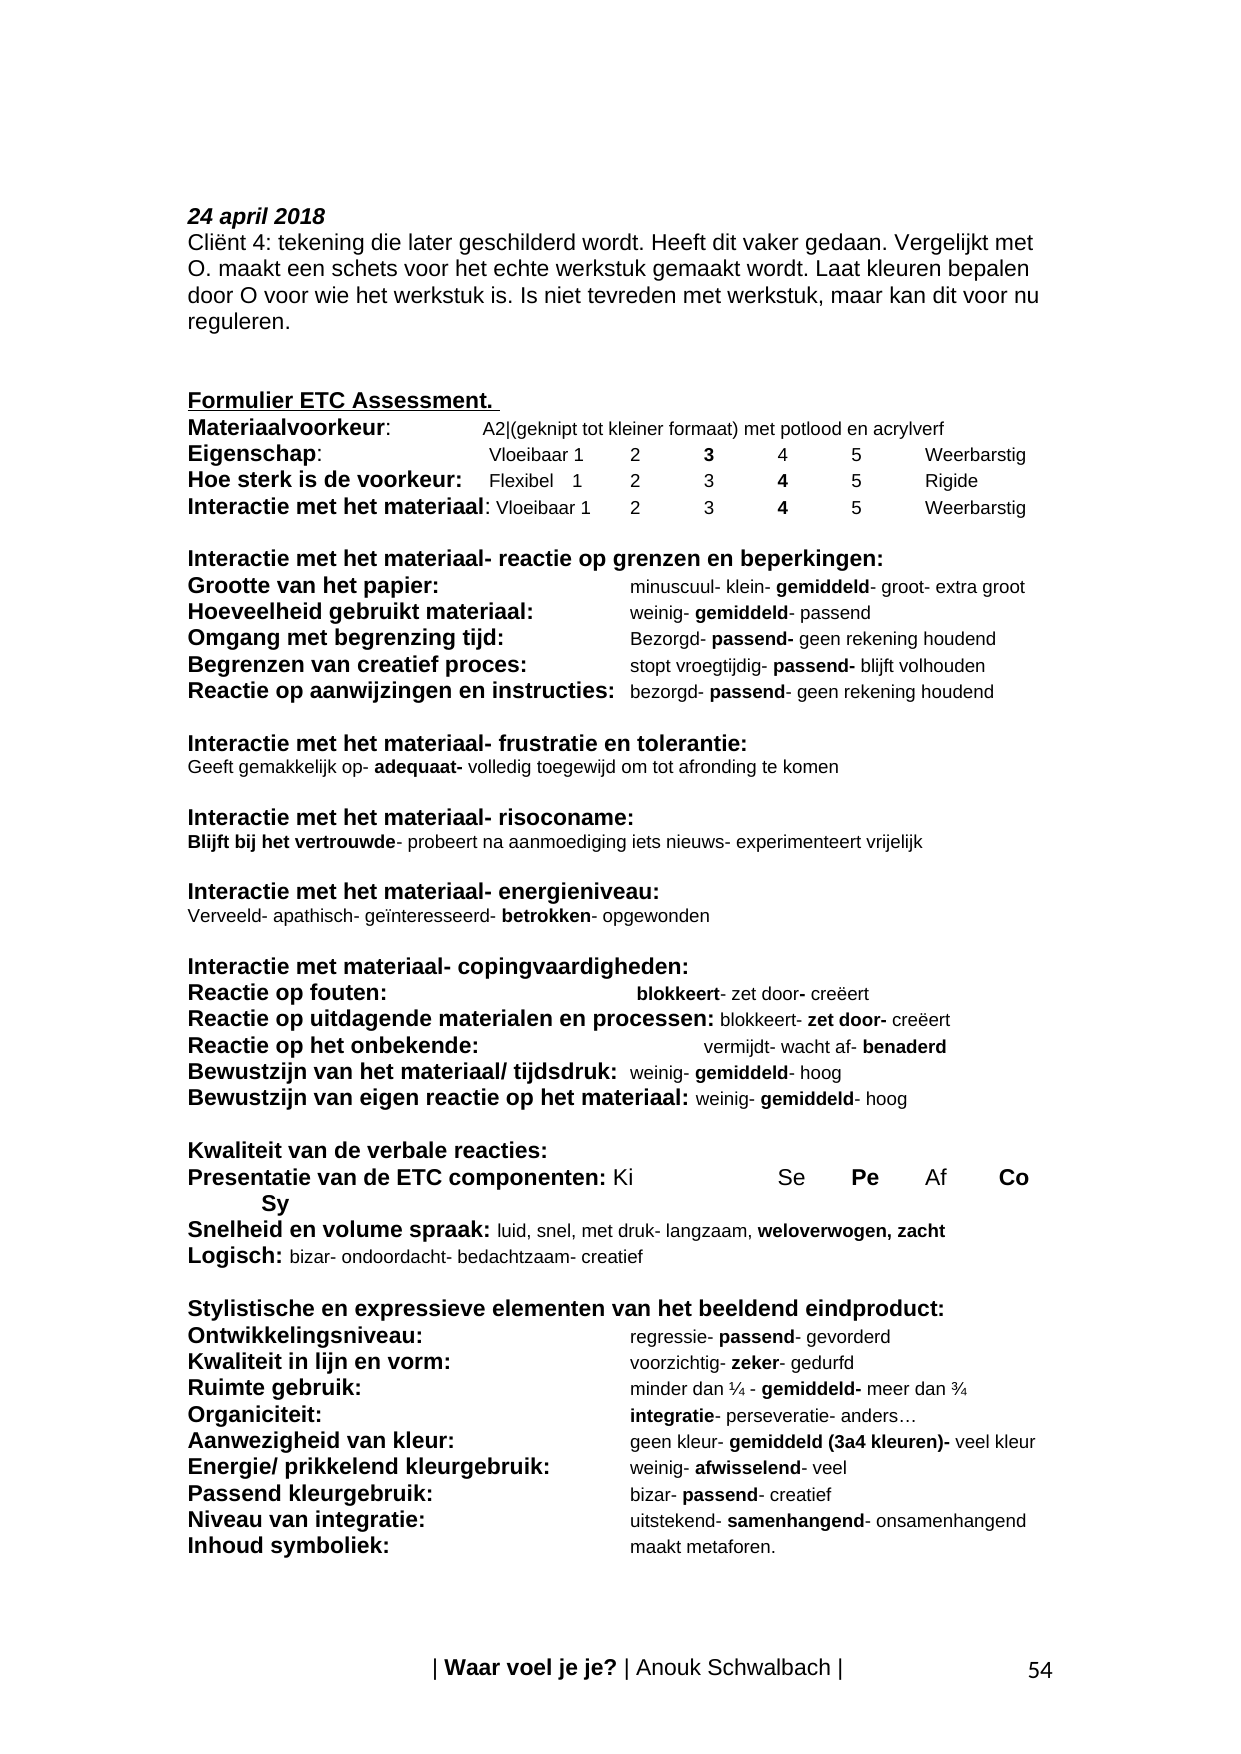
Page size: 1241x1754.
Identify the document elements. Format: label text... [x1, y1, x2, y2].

text Blijft bij het vertrouwde- probeert na aanmoediging iets nieuws- experimenteert vrijelijk [187, 830, 1053, 852]
text Bewustzijn van het materiaal/ tijdsdruk: weinig- gemiddeld- hoog [187, 1058, 1053, 1084]
text Omgang met begrenzing tijd: Bezorgd- passend- geen rekening houdend [187, 624, 1053, 651]
text Materiaalvoorkeur: A2|(geknipt tot kleiner formaat) met potlood en acrylverf [187, 413, 1053, 440]
text Kwaliteit van de verbale reacties: [187, 1137, 1053, 1163]
text Inhoud symboliek: maakt metaforen. [187, 1532, 1053, 1559]
text Organiciteit: integratie- perseveratie- anders… [187, 1401, 1053, 1427]
text Interactie met het materiaal- risoconame: [187, 804, 1053, 830]
text Hoeveelheid gebruikt materiaal: weinig- gemiddeld- passend [187, 598, 1053, 624]
text Interactie met het materiaal- reactie op grenzen en beperkingen: [187, 545, 1053, 572]
text Reactie op fouten: blokkeert- zet door- creëert [187, 979, 1053, 1005]
text Snelheid en volume spraak: luid, snel, met druk- langzaam, weloverwogen, zacht [187, 1216, 1053, 1242]
text Bewustzijn van eigen reactie op het materiaal: weinig- gemiddeld- hoog [187, 1084, 1053, 1111]
text Energie/ prikkelend kleurgebruik: weinig- afwisselend- veel [187, 1453, 1053, 1480]
text Interactie met het materiaal- frustratie en tolerantie: [187, 730, 1053, 756]
text Ontwikkelingsniveau: regressie- passend- gevorderd [187, 1322, 1053, 1348]
text Formulier ETC Assessment. [187, 387, 1053, 413]
text Interactie met het materiaal- energieniveau: [187, 878, 1053, 905]
text Ruimte gebruik: minder dan ¼ - gemiddeld- meer dan ¾ [187, 1374, 1053, 1401]
text Eigenschap: Vloeibaar 1 2 3 4 5 Weerbarstig [187, 440, 1053, 466]
text Aanwezigheid van kleur: geen kleur- gemiddeld (3a4 kleuren)- veel kleur [187, 1427, 1053, 1453]
text Kwaliteit in lijn en vorm: voorzichtig- zeker- gedurfd [187, 1348, 1053, 1374]
text Verveeld- apathisch- geïnteresseerd- betrokken- opgewonden [187, 905, 1053, 926]
text Stylistische en expressieve elementen van het beeldend eindproduct: [187, 1295, 1053, 1322]
text Cliënt 4: tekening die later geschilderd wordt. Heeft dit vaker gedaan. Vergelijkt met O. maakt een schets voor het echte werkstuk gemaakt wordt. Laat kleuren bepalen door O voor wie het werkstuk is. Is niet tevreden met werkstuk, maar kan dit voor nu reguleren. [187, 229, 1053, 334]
text Hoe sterk is de voorkeur: Flexibel 1 2 3 4 5 Rigide Interactie met het materiaal: Vloeibaar 1 2 3 4 5 Weerbarstig [187, 466, 1053, 519]
text Reactie op aanwijzingen en instructies: bezorgd- passend- geen rekening houdend [187, 677, 1053, 703]
text Niveau van integratie: uitstekend- samenhangend- onsamenhangend [187, 1506, 1053, 1532]
text Passend kleurgebruik: bizar- passend- creatief [187, 1480, 1053, 1506]
text Presentatie van de ETC componenten: Ki Se Pe Af Co Sy [187, 1163, 1053, 1216]
text Begrenzen van creatief proces: stopt vroegtijdig- passend- blijft volhouden [187, 651, 1053, 677]
text Interactie met materiaal- copingvaardigheden: [187, 953, 1053, 979]
text Logisch: bizar- ondoordacht- bedachtzaam- creatief [187, 1242, 1053, 1269]
text Reactie op het onbekende: vermijdt- wacht af- benaderd [187, 1032, 1053, 1058]
text 24 april 2018 [187, 203, 1053, 229]
text Reactie op uitdagende materialen en processen: blokkeert- zet door- creëert [187, 1005, 1053, 1032]
text Geeft gemakkelijk op- adequaat- volledig toegewijd om tot afronding te komen [187, 756, 1053, 778]
text Grootte van het papier: minuscuul- klein- gemiddeld- groot- extra groot [187, 572, 1053, 598]
